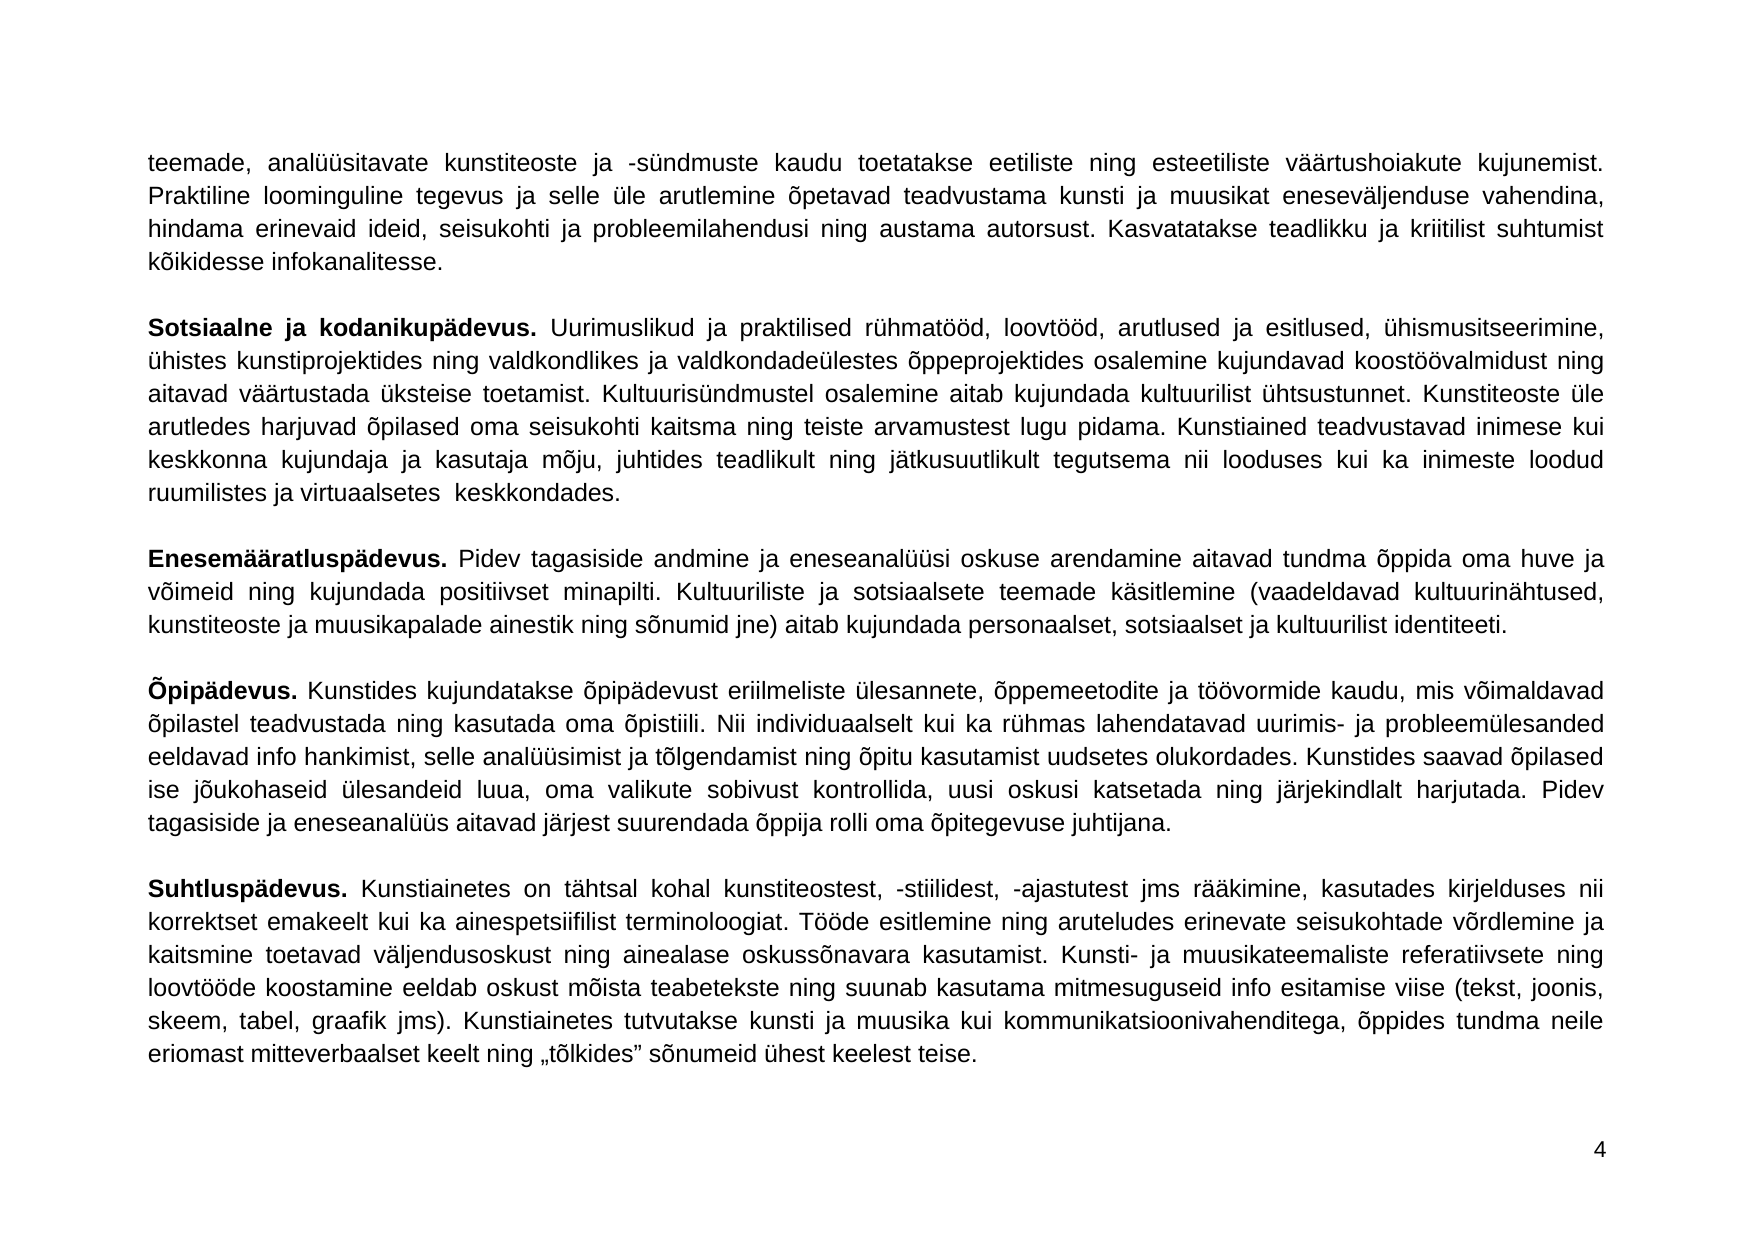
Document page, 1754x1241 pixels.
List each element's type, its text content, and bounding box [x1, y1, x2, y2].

text Sotsiaalne ja kodanikupädevus. Uurimuslikud ja praktilised rühmatööd, loovtööd, arutlused ja esitlused, ühismusitseerimine, ühistes kunstiprojektides ning valdkondlikes ja valdkondadeülestes õppeprojektides osalemine kujundavad koostöövalmidust ning aitavad väärtustada üksteise toetamist. Kultuurisündmustel osalemine aitab kujundada kultuurilist ühtsustunnet. Kunstiteoste üle arutledes harjuvad õpilased oma seisukohti kaitsma ning teiste arvamustest lugu pidama. Kunstiained teadvustavad inimese kui keskkonna kujundaja ja kasutaja mõju, juhtides teadlikult ning jätkusuutlikult tegutsema nii looduses kui ka inimeste loodud ruumilistes ja virtuaalsetes keskkondades. [148, 313, 1606, 507]
text Enesemääratluspädevus. Pidev tagasiside andmine ja eneseanalüüsi oskuse arendamine aitavad tundma õppida oma huve ja võimeid ning kujundada positiivset minapilti. Kultuuriliste ja sotsiaalsete teemade käsitlemine (vaadeldavad kultuurinähtused, kunstiteoste ja muusikapalade ainestik ning sõnumid jne) aitab kujundada personaalset, sotsiaalset ja kultuurilist identiteeti. [148, 544, 1606, 639]
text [148, 148, 1606, 275]
text Õpipädevus. Kunstides kujundatakse õpipädevust eriilmeliste ülesannete, õppemeetodite ja töövormide kaudu, mis võimaldavad õpilastel teadvustada ning kasutada oma õpistiili. Nii individuaalselt kui ka rühmas lahendatavad uurimis- ja probleemülesanded eeldavad info hankimist, selle analüüsimist ja tõlgendamist ning õpitu kasutamist uudsetes olukordades. Kunstides saavad õpilased ise jõukohaseid ülesandeid luua, oma valikute sobivust kontrollida, uusi oskusi katsetada ning järjekindlalt harjutada. Pidev tagasiside ja eneseanalüüs aitavad järjest suurendada õppija rolli oma õpitegevuse juhtijana. [148, 676, 1606, 837]
text Suhtluspädevus. Kunstiainetes on tähtsal kohal kunstiteostest, -stiilidest, -ajastutest jms rääkimine, kasutades kirjelduses nii korrektset emakeelt kui ka ainespetsiifilist terminoloogiat. Tööde esitlemine ning aruteludes erinevate seisukohtade võrdlemine ja kaitsmine toetavad väljendusoskust ning ainealase oskussõnavara kasutamist. Kunsti- ja muusikateemaliste referatiivsete ning loovtööde koostamine eeldab oskust mõista teabetekste ning suunab kasutama mitmesuguseid info esitamise viise (tekst, joonis, skeem, tabel, graafik jms). Kunstiainetes tutvutakse kunsti ja muusika kui kommunikatsioonivahenditega, õppides tundma neile eriomast mitteverbaalset keelt ning „tõlkides” sõnumeid ühest keelest teise. [148, 874, 1606, 1068]
